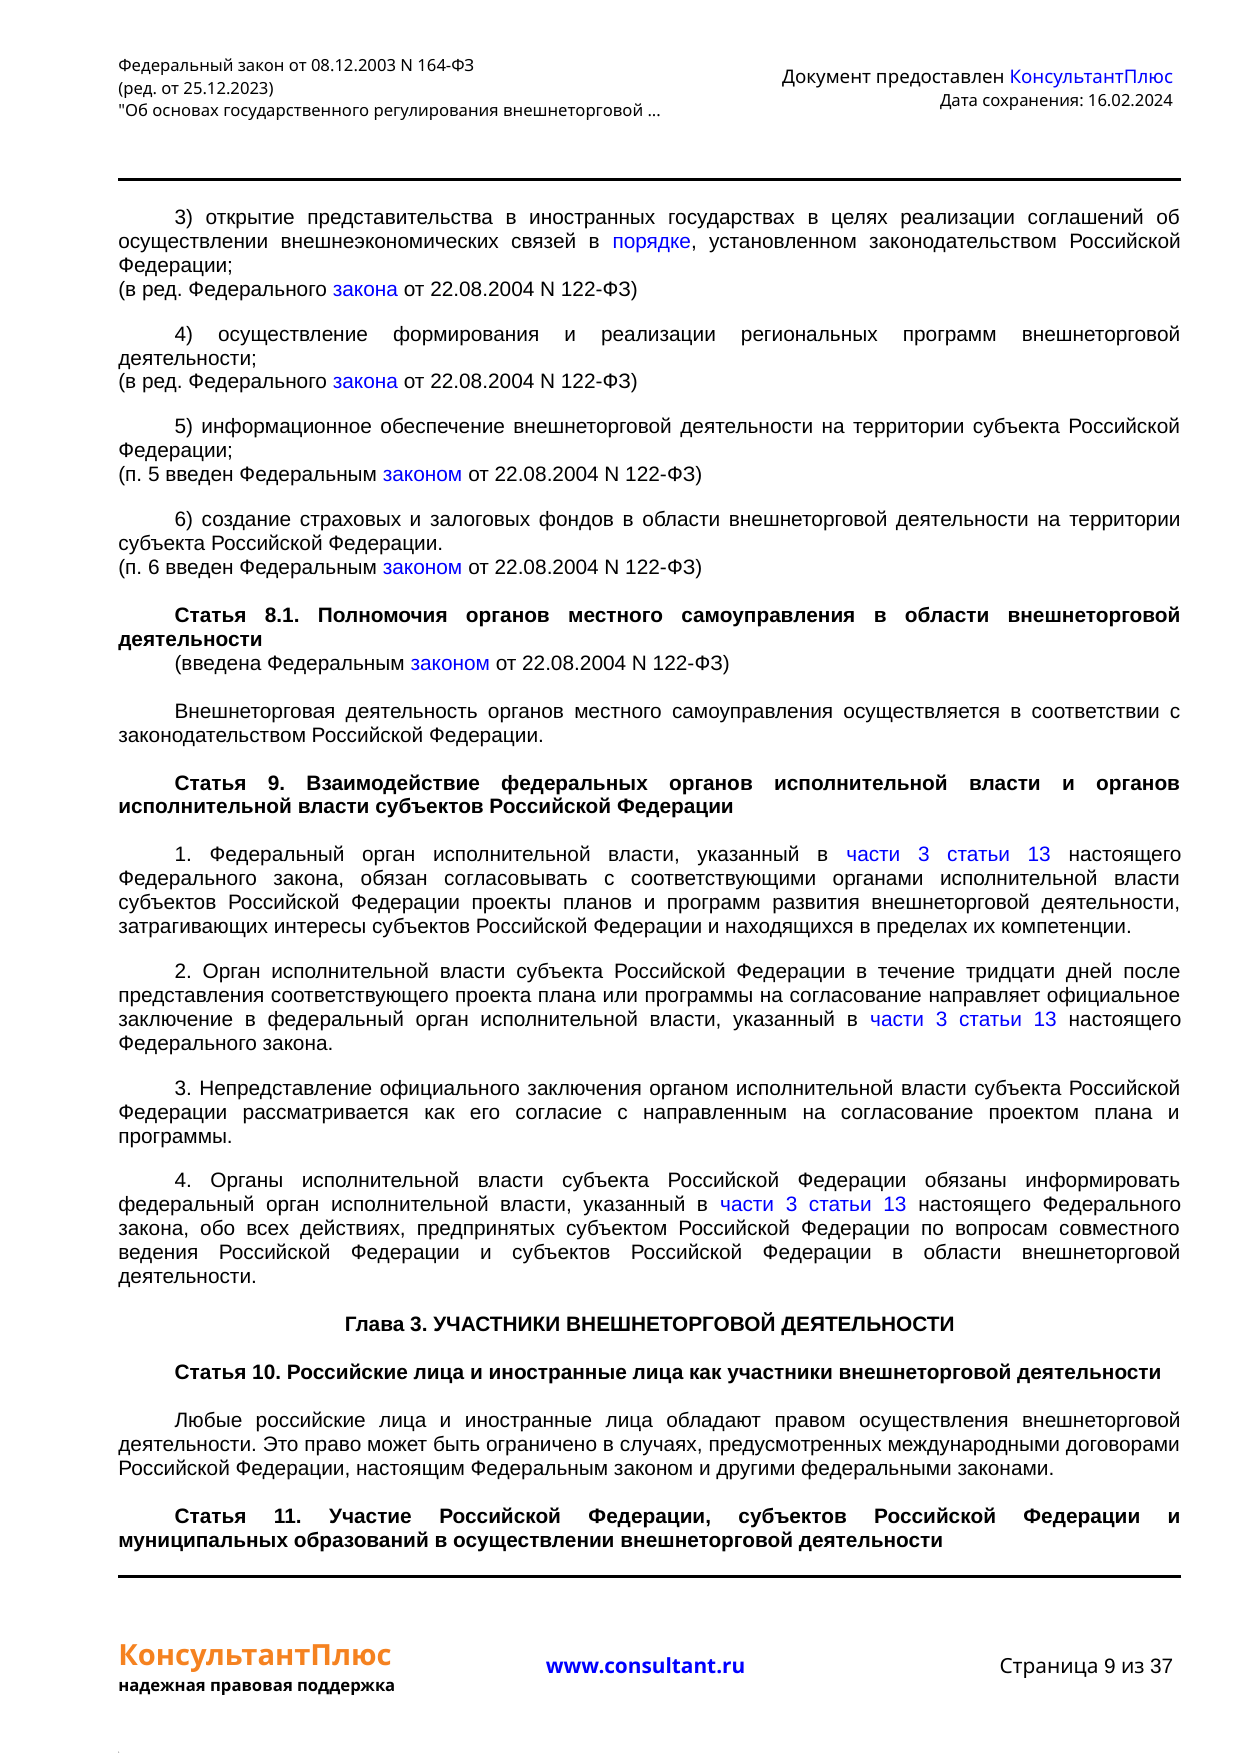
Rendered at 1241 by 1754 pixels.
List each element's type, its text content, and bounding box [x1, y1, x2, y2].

title Глава 3. УЧАСТНИКИ ВНЕШНЕТОРГОВОЙ ДЕЯТЕЛЬНОСТИ [118, 1312, 1181, 1336]
text Внешнеторговая деятельность органов местного самоуправления осуществляется в соответствии с законодательством Российской Федерации. [118, 698, 1181, 746]
text (в ред. Федерального закона от 22.08.2004 N 122-ФЗ) [118, 369, 1181, 393]
text 2. Орган исполнительной власти субъекта Российской Федерации в течение тридцати дней после представления соответствующего проекта плана или программы на согласование направляет официальное заключение в федеральный орган исполнительной власти, указанный в части 3 статьи 13 настоящего Федерального закона. [118, 959, 1181, 1055]
text 5) информационное обеспечение внешнеторговой деятельности на территории субъекта Российской Федерации; [118, 414, 1181, 462]
text Любые российские лица и иностранные лица обладают правом осуществления внешнеторговой деятельности. Это право может быть ограничено в случаях, предусмотренных международными договорами Российской Федерации, настоящим Федеральным законом и другими федеральными законами. [118, 1408, 1181, 1480]
text (п. 6 введен Федеральным законом от 22.08.2004 N 122-ФЗ) [118, 555, 1181, 579]
text (в ред. Федерального закона от 22.08.2004 N 122-ФЗ) [118, 277, 1181, 301]
text 4) осуществление формирования и реализации региональных программ внешнеторговой деятельности; [118, 321, 1181, 369]
text (п. 5 введен Федеральным законом от 22.08.2004 N 122-ФЗ) [118, 462, 1181, 486]
text 1. Федеральный орган исполнительной власти, указанный в части 3 статьи 13 настоящего Федерального закона, обязан согласовывать с соответствующими органами исполнительной власти субъектов Российской Федерации проекты планов и программ развития внешнеторговой деятельности, затрагивающих интересы субъектов Российской Федерации и находящихся в пределах их компетенции. [118, 842, 1181, 938]
title Статья 9. Взаимодействие федеральных органов исполнительной власти и органов исполнительной власти субъектов Российской Федерации [118, 770, 1181, 818]
title Статья 11. Участие Российской Федерации, субъектов Российской Федерации и муниципальных образований в осуществлении внешнеторговой деятельности [118, 1504, 1181, 1552]
title Статья 8.1. Полномочия органов местного самоуправления в области внешнеторговой деятельности [118, 603, 1181, 651]
text 3) открытие представительства в иностранных государствах в целях реализации соглашений об осуществлении внешнеэкономических связей в порядке, установленном законодательством Российской Федерации; [118, 205, 1181, 277]
title Статья 10. Российские лица и иностранные лица как участники внешнеторговой деятельности [118, 1360, 1181, 1384]
text 6) создание страховых и залоговых фондов в области внешнеторговой деятельности на территории субъекта Российской Федерации. [118, 507, 1181, 555]
text 3. Непредставление официального заключения органом исполнительной власти субъекта Российской Федерации рассматривается как его согласие с направленным на согласование проектом плана и программы. [118, 1076, 1181, 1147]
text 4. Органы исполнительной власти субъекта Российской Федерации обязаны информировать федеральный орган исполнительной власти, указанный в части 3 статьи 13 настоящего Федерального закона, обо всех действиях, предпринятых субъектом Российской Федерации по вопросам совместного ведения Российской Федерации и субъектов Российской Федерации в области внешнеторговой деятельности. [118, 1168, 1181, 1288]
text (введена Федеральным законом от 22.08.2004 N 122-ФЗ) [118, 651, 1181, 674]
